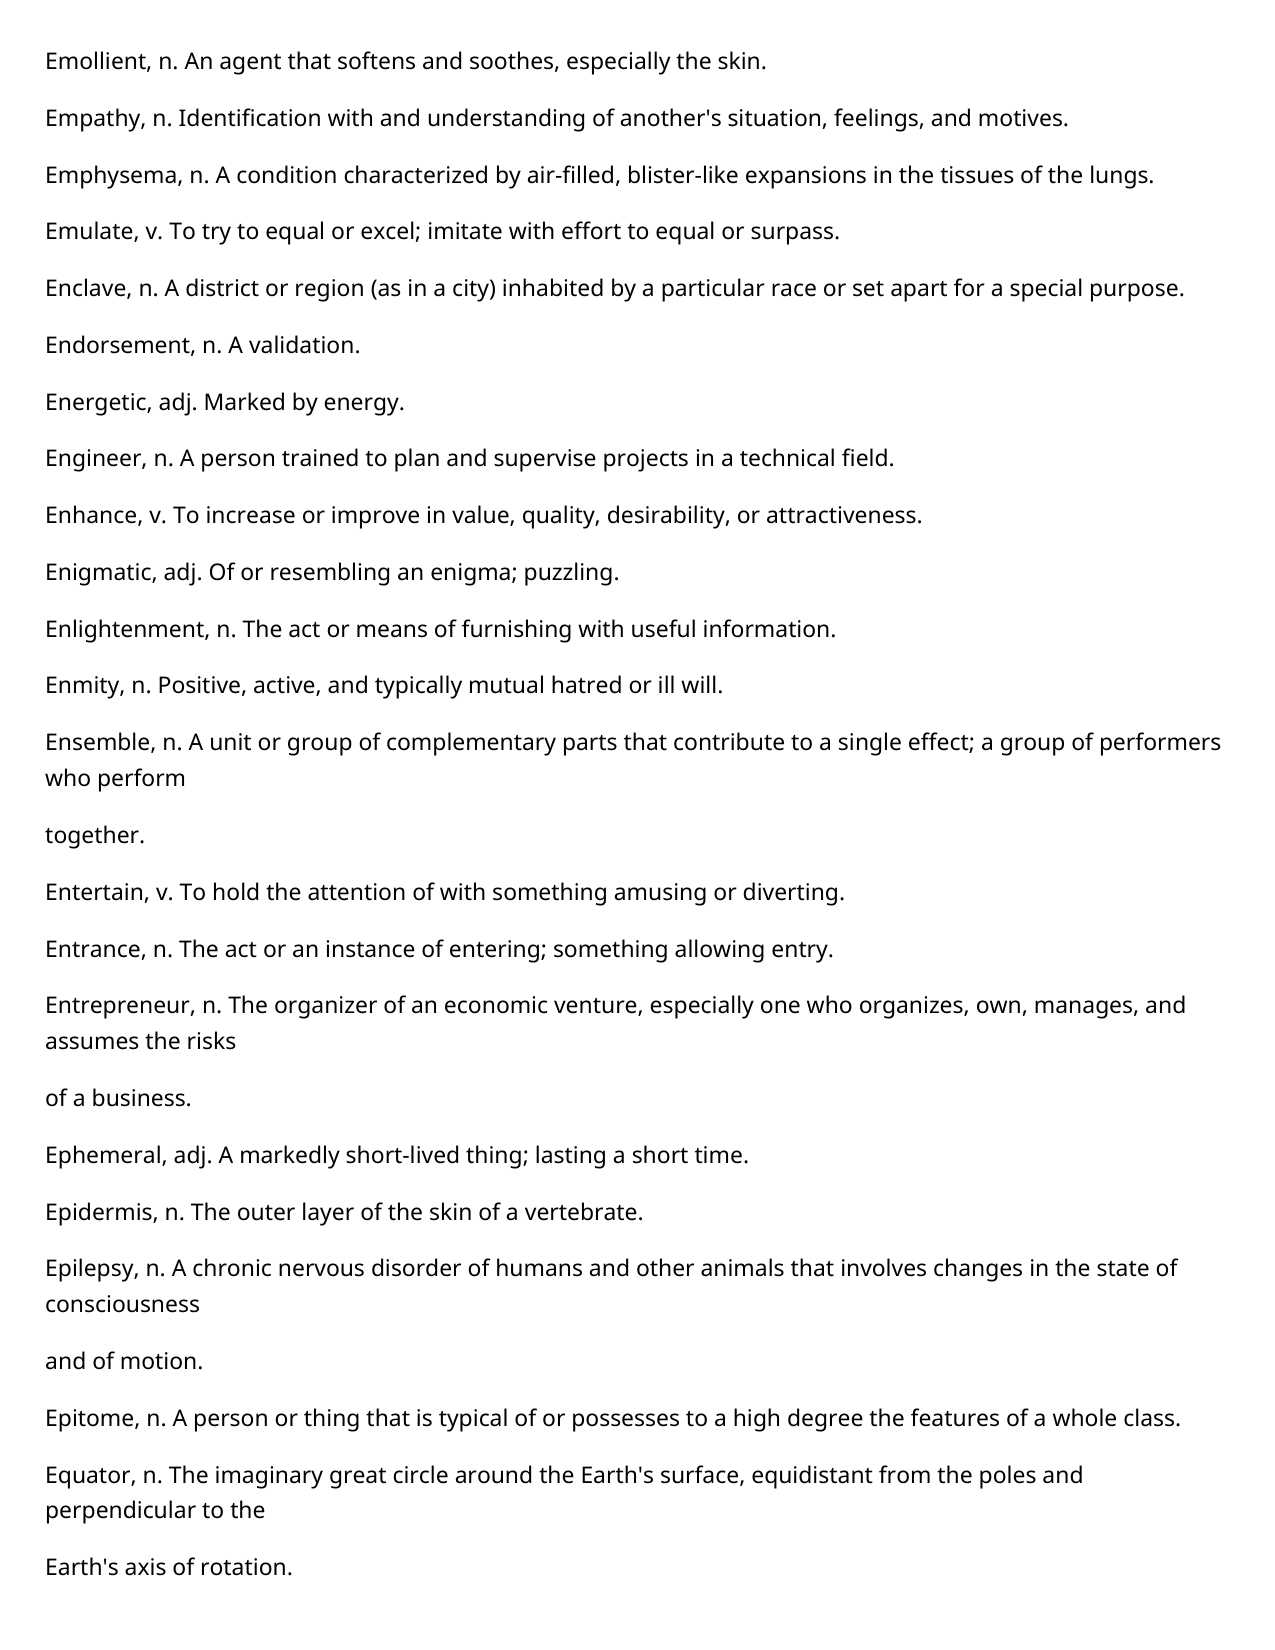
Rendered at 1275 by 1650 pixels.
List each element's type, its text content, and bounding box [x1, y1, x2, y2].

text Emollient, n. An agent that softens and soothes, especially the skin. [45, 45, 1230, 76]
text Entertain, v. To hold the attention of with something amusing or diverting. [45, 876, 1230, 907]
text of a business. [45, 1082, 1230, 1113]
text together. [45, 819, 1230, 850]
text Emulate, v. To try to equal or excel; imitate with effort to equal or surpass. [45, 215, 1230, 247]
text Epitome, n. A person or thing that is typical of or possesses to a high degree the features of a whole class. [45, 1402, 1230, 1433]
text Enclave, n. A district or region (as in a city) inhabited by a particular race or set apart for a special purpose. [45, 272, 1230, 303]
text Entrance, n. The act or an instance of entering; something allowing entry. [45, 932, 1230, 964]
text Energetic, adj. Marked by energy. [45, 386, 1230, 417]
text Epidermis, n. The outer layer of the skin of a vertebrate. [45, 1196, 1230, 1227]
text Equator, n. The imaginary great circle around the Earth's surface, equidistant from the poles and perpendicular to the [45, 1458, 1230, 1526]
text Ensemble, n. A unit or group of complementary parts that contribute to a single effect; a group of performers who perform [45, 726, 1230, 793]
text Endorsement, n. A validation. [45, 329, 1230, 360]
text and of motion. [45, 1345, 1230, 1376]
text Enmity, n. Positive, active, and typically mutual hatred or ill will. [45, 669, 1230, 701]
text Empathy, n. Identification with and understanding of another's situation, feelings, and motives. [45, 102, 1230, 133]
text Enigmatic, adj. Of or resembling an enigma; puzzling. [45, 556, 1230, 587]
text Epilepsy, n. A chronic nervous disorder of humans and other animals that involves changes in the state of consciousness [45, 1252, 1230, 1319]
text Ephemeral, adj. A markedly short-lived thing; lasting a short time. [45, 1139, 1230, 1170]
text Entrepreneur, n. The organizer of an economic venture, especially one who organizes, own, manages, and assumes the risks [45, 989, 1230, 1056]
text Enlightenment, n. The act or means of furnishing with useful information. [45, 613, 1230, 644]
text Emphysema, n. A condition characterized by air-filled, blister-like expansions in the tissues of the lungs. [45, 158, 1230, 190]
text Earth's axis of rotation. [45, 1551, 1230, 1582]
text Engineer, n. A person trained to plan and supervise projects in a technical field. [45, 442, 1230, 474]
text Enhance, v. To increase or improve in value, quality, desirability, or attractiveness. [45, 499, 1230, 530]
